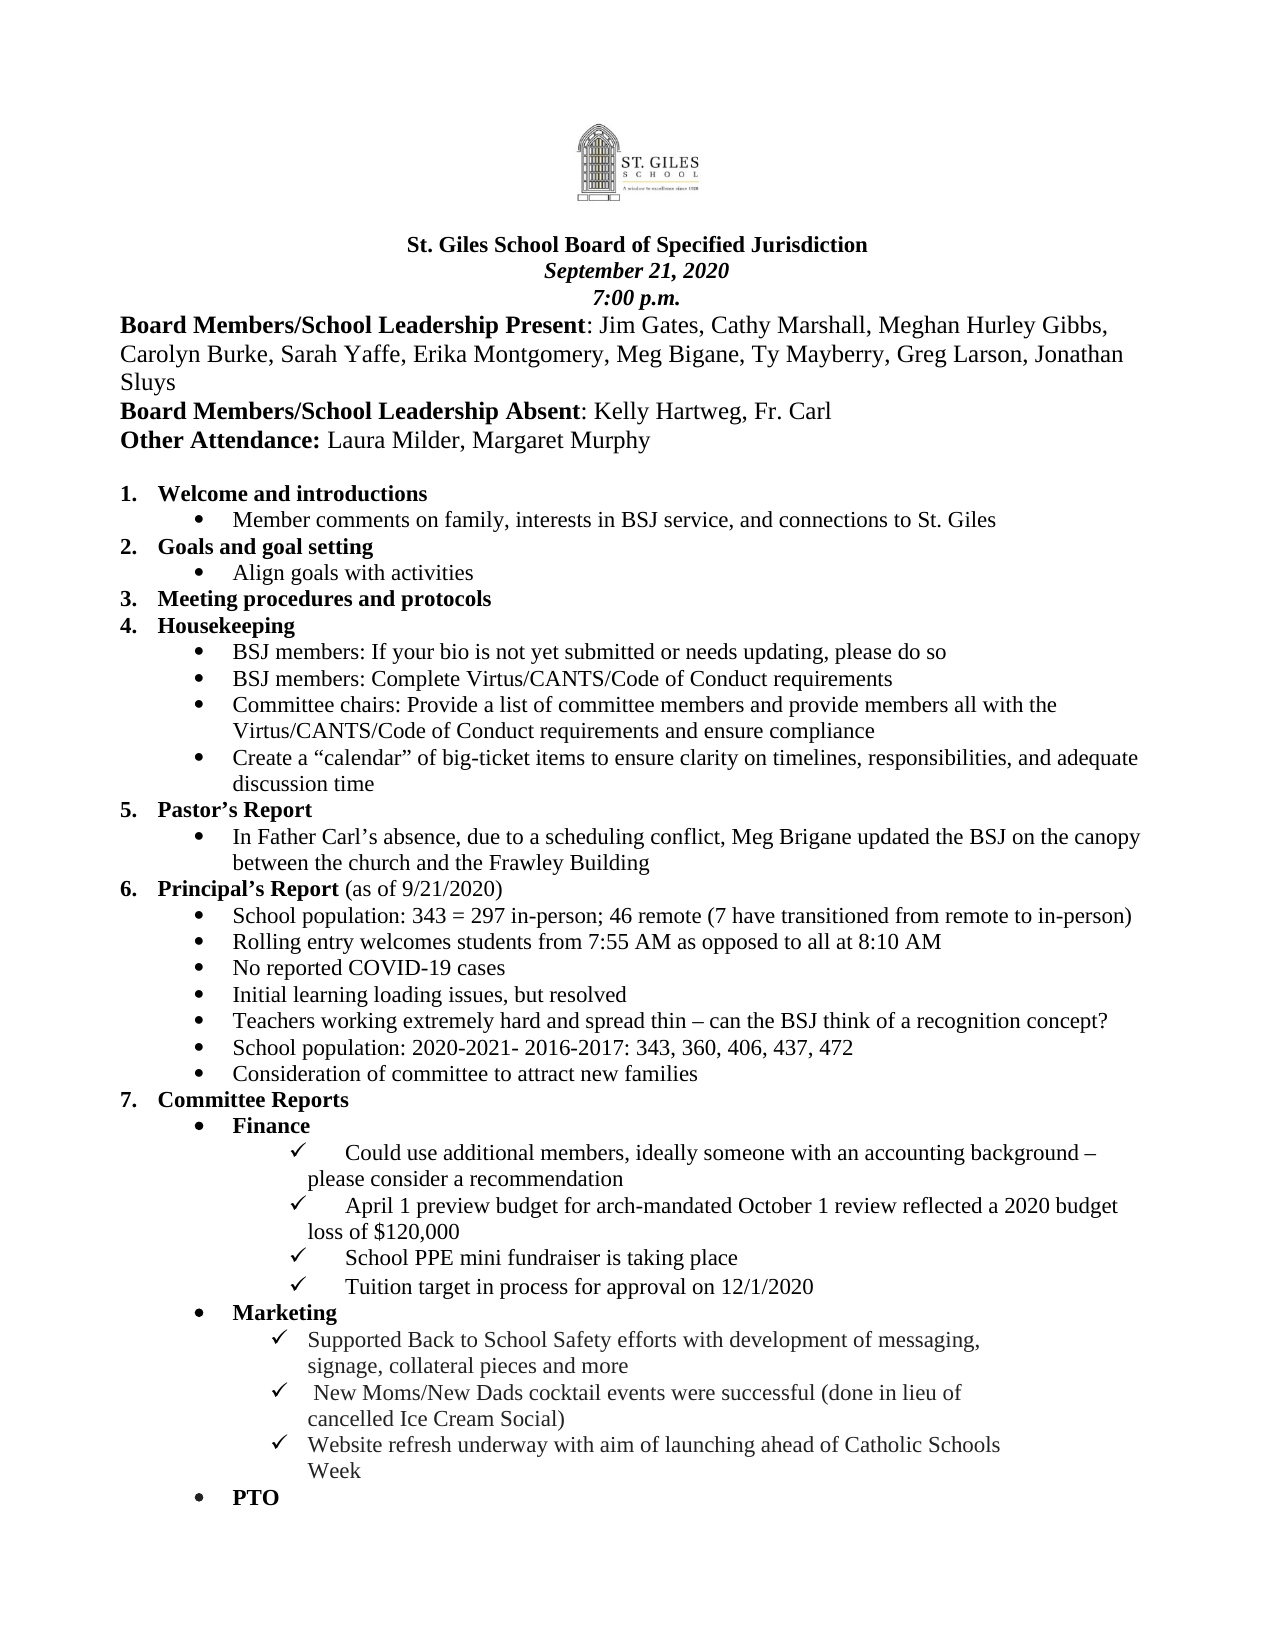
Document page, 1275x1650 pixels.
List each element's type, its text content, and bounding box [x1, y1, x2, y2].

list Create a “calendar” of big-ticket items to ensure clarity on timelines, responsibilities, and adequate discussion time [195, 744, 1155, 796]
list Teachers working extremely hard and spread thin – can the BSJ think of a recognition concept? [195, 1007, 1155, 1033]
list BSJ members: If your bio is not yet submitted or needs updating, please do so [195, 638, 1155, 664]
list New Moms/New Dads cocktail events were successful (done in lieu of cancelled Ice Cream Social) [270, 1378, 1155, 1431]
list Meeting procedures and protocols [120, 586, 1155, 612]
list Rolling entry welcomes students from 7:55 AM as opposed to all at 8:10 AM [195, 928, 1155, 954]
list BSJ members: Complete Virtus/CANTS/Code of Conduct requirements [195, 664, 1155, 691]
text Board Members/School Leadership Absent: Kelly Hartweg, Fr. Carl [120, 396, 1155, 425]
list Supported Back to School Safety efforts with development of messaging, signage, collateral pieces and more [629, 1326, 1155, 1378]
list No reported COVID-19 cases [195, 954, 1155, 981]
list School population: 343 = 297 in-person; 46 remote (7 have transitioned from remote to in-person) [195, 902, 1155, 928]
text St. Giles School Board of Specified Jurisdiction [120, 231, 1155, 257]
text Board Members/School Leadership Present: Jim Gates, Cathy Marshall, Meghan Hurley Gibbs, Carolyn Burke, Sarah Yaffe, Erika Montgomery, Meg Bigane, Ty Mayberry, Greg Larson, Jonathan Sluys [120, 310, 1155, 396]
list Pastor’s Report [120, 796, 1155, 823]
list Housekeeping [120, 612, 1155, 638]
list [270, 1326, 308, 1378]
list In Father Carl’s absence, due to a scheduling conflict, Meg Brigane updated the BSJ on the canopy between the church and the Frawley Building [195, 823, 1155, 875]
picture [572, 120, 703, 205]
list Principal’s Report (as of 9/21/2020) [120, 875, 1155, 902]
list Marketing [195, 1299, 1155, 1326]
list School PPE mini fundraiser is taking place [289, 1244, 1155, 1271]
text Other Attendance: Laura Milder, Margaret Murphy [120, 425, 1155, 454]
list School population: 2020-2021- 2016-2017: 343, 360, 406, 437, 472 [195, 1033, 1155, 1060]
list April 1 preview budget for arch-mandated October 1 review reflected a 2020 budget loss of $120,000 [289, 1192, 1155, 1244]
list Align goals with activities [195, 559, 1155, 586]
list Tuition target in process for approval on 12/1/2020 [289, 1271, 1155, 1299]
list Finance [195, 1113, 1155, 1139]
list Committee Reports [120, 1086, 1155, 1113]
list Welcome and introductions [120, 480, 1155, 506]
text September 21, 2020 [120, 257, 1155, 284]
list Goals and goal setting [120, 533, 1155, 559]
list Consideration of committee to attract new families [195, 1060, 1155, 1086]
text 7:00 p.m. [120, 284, 1155, 310]
list Initial learning loading issues, but resolved [195, 981, 1155, 1007]
list Member comments on family, interests in BSJ service, and connections to St. Giles [195, 506, 1155, 533]
list Could use additional members, ideally someone with an accounting background – please consider a recommendation [289, 1139, 1155, 1192]
list PTO [195, 1484, 1155, 1510]
list Website refresh underway with aim of launching ahead of Catholic Schools Week [361, 1431, 1155, 1484]
list Committee chairs: Provide a list of committee members and provide members all with the Virtus/CANTS/Code of Conduct requirements and ensure compliance [195, 691, 1155, 744]
